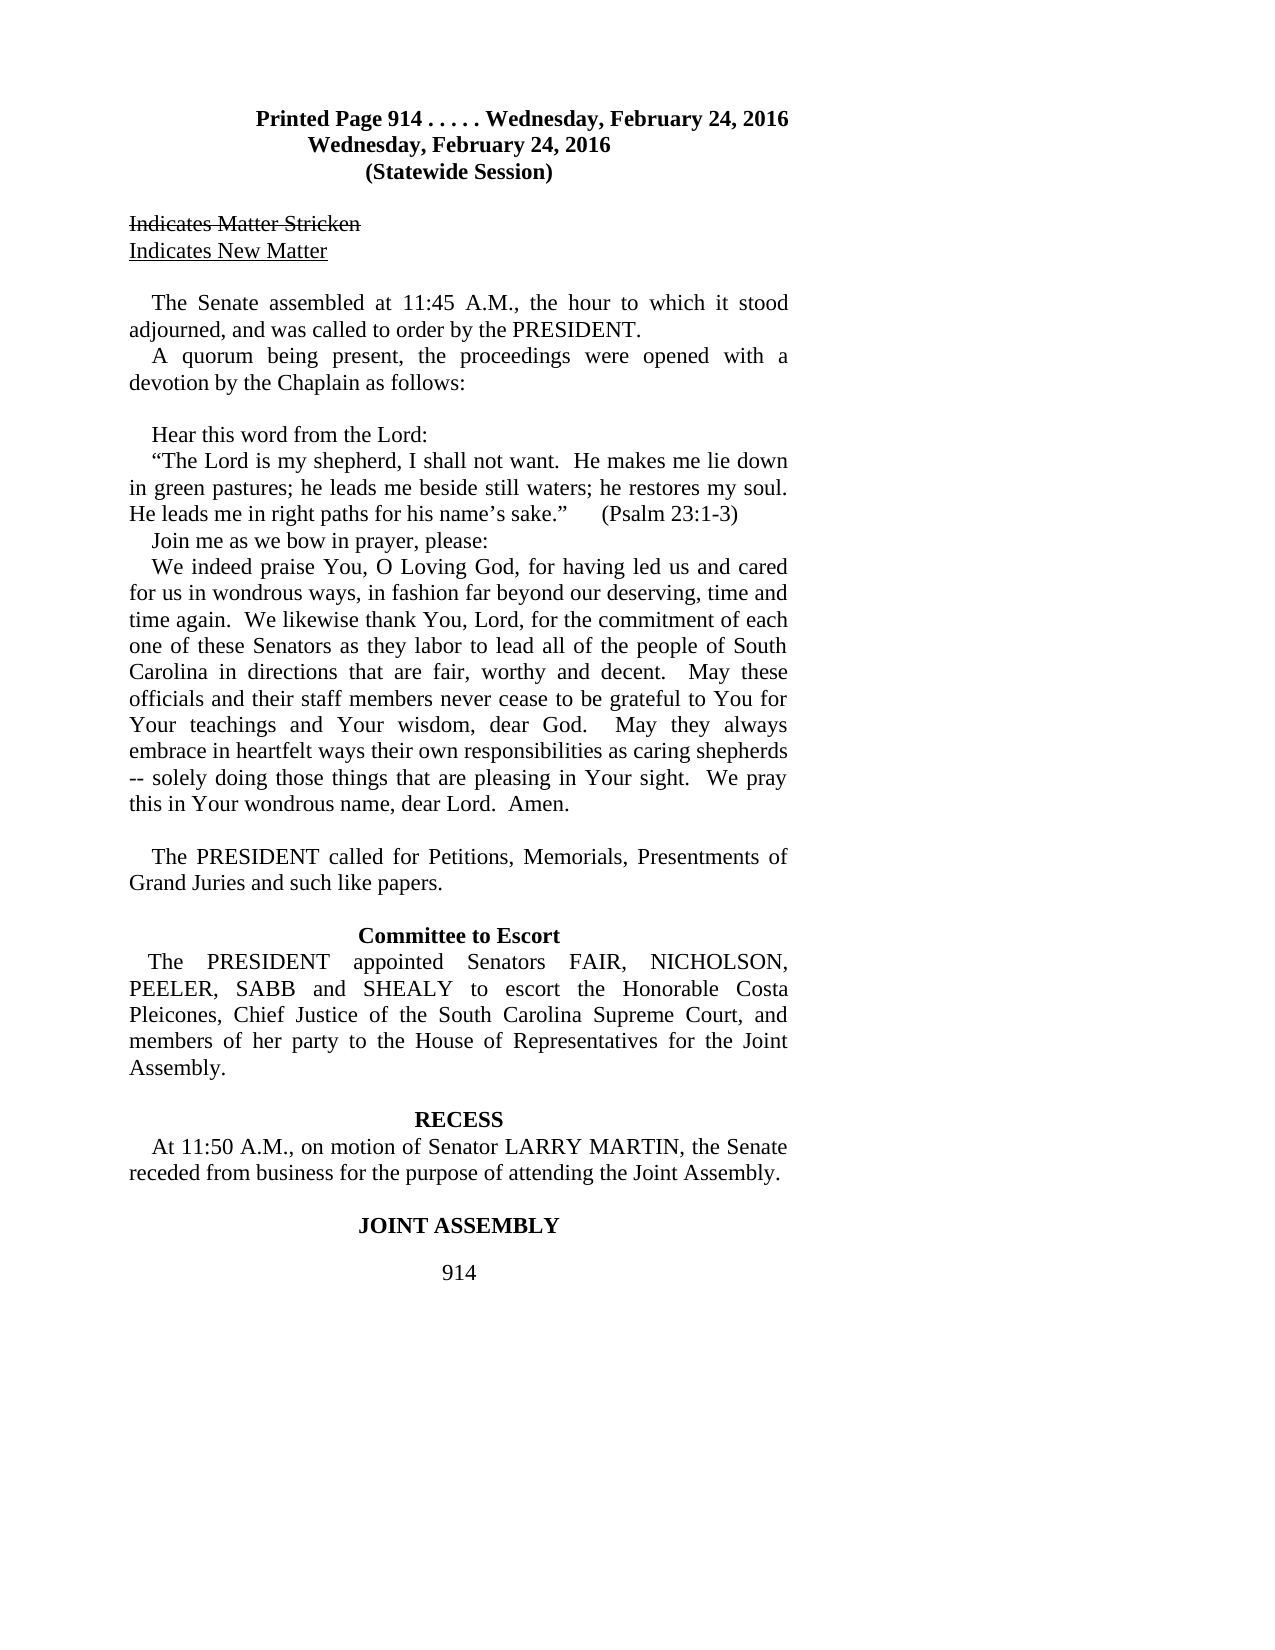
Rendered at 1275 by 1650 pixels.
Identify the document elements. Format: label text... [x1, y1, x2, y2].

text Printed Page 914 . . . . . Wednesday, February 24, 2016 [129, 105, 789, 131]
text Wednesday, February 24, 2016 [129, 131, 789, 158]
text A quorum being present, the proceedings were opened with a devotion by the Chaplain as follows: [129, 342, 789, 395]
text The PRESIDENT appointed Senators FAIR, NICHOLSON, PEELER, SABB and SHEALY to escort the Honorable Costa Pleicones, Chief Justice of the South Carolina Supreme Court, and members of her party to the House of Representatives for the Joint Assembly. [129, 948, 789, 1080]
text We indeed praise You, O Loving God, for having led us and cared for us in wondrous ways, in fashion far beyond our deserving, time and time again. We likewise thank You, Lord, for the commitment of each one of these Senators as they labor to lead all of the people of South Carolina in directions that are fair, worthy and decent. May these officials and their staff members never cease to be grateful to You for Your teachings and Your wisdom, dear God. May they always embrace in heartfelt ways their own responsibilities as caring shepherds -- solely doing those things that are pleasing in Your sight. We pray this in Your wondrous name, dear Lord. Amen. [129, 553, 789, 817]
text Join me as we bow in prayer, please: [129, 527, 789, 553]
text Indicates Matter Stricken [129, 210, 789, 237]
text The Senate assembled at 11:45 A.M., the hour to which it stood adjourned, and was called to order by the PRESIDENT. [129, 289, 789, 342]
text JOINT ASSEMBLY [129, 1212, 789, 1238]
text “The Lord is my shepherd, I shall not want. He makes me lie down in green pastures; he leads me beside still waters; he restores my soul. He leads me in right paths for his name’s sake.” (Psalm 23:1-3) [129, 448, 789, 527]
text Committee to Escort [129, 922, 789, 948]
text RECESS [129, 1106, 789, 1133]
text (Statewide Session) [129, 158, 789, 184]
text Hear this word from the Lord: [129, 421, 789, 448]
text The PRESIDENT called for Petitions, Memorials, Presentments of Grand Juries and such like papers. [129, 843, 789, 896]
text Indicates New Matter [129, 237, 789, 263]
text At 11:50 A.M., on motion of Senator LARRY MARTIN, the Senate receded from business for the purpose of attending the Joint Assembly. [129, 1133, 789, 1186]
